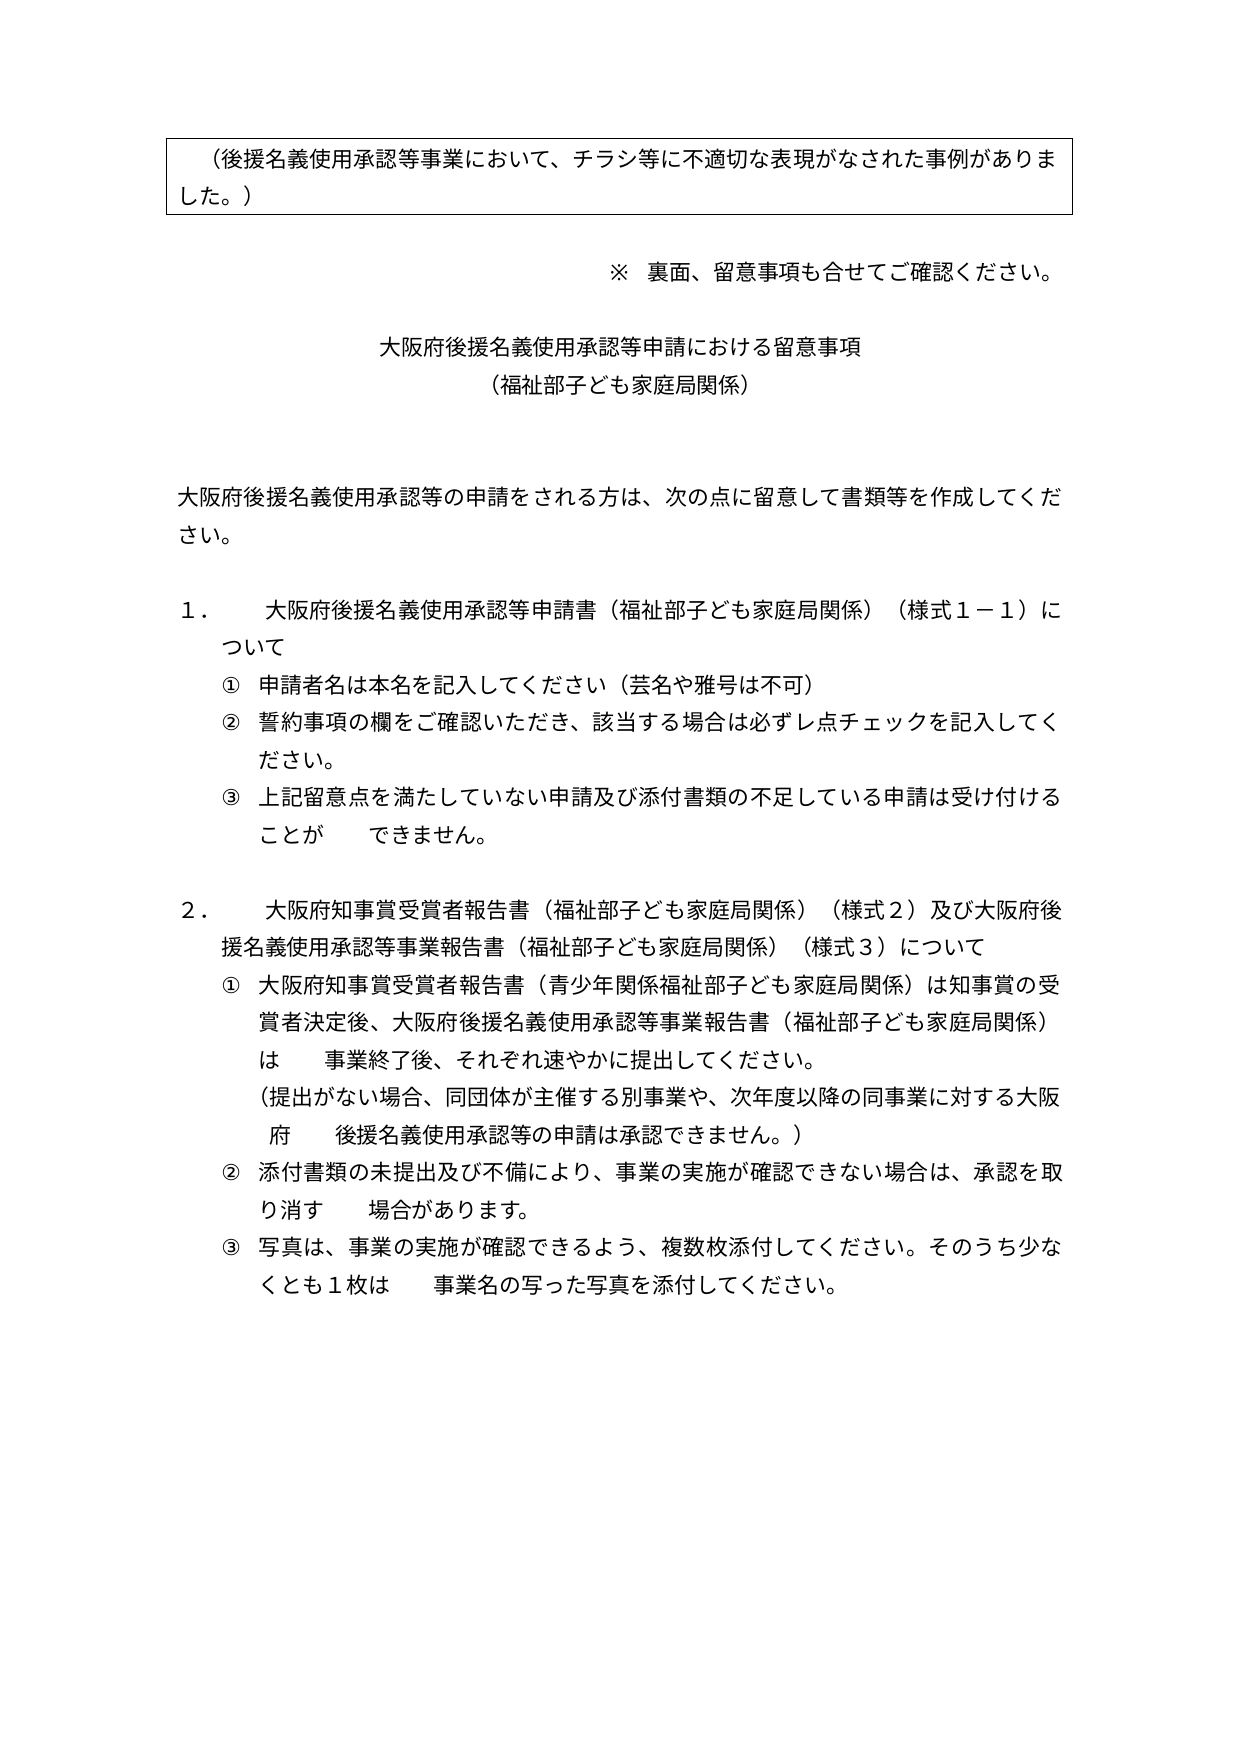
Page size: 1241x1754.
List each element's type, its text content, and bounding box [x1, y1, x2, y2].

list （提出がない場合、同団体が主催する別事業や、次年度以降の同事業に対する大阪府 後援名義使用承認等の申請は承認できません。） [247, 1077, 1063, 1152]
list 裏面、留意事項も合せてご確認ください。 [177, 252, 1063, 290]
text 大阪府後援名義使用承認等申請における留意事項 [177, 327, 1063, 365]
list 添付書類の未提出及び不備により、事業の実施が確認できない場合は、承認を取り消す 場合があります。 [221, 1152, 1063, 1227]
list 大阪府後援名義使用承認等申請書（福祉部子ども家庭局関係）（様式１－１）について [177, 590, 1063, 665]
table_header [167, 139, 1072, 214]
text （福祉部子ども家庭局関係） [177, 365, 1063, 402]
list 上記留意点を満たしていない申請及び添付書類の不足している申請は受け付けることが できません。 [221, 777, 1063, 852]
list 大阪府知事賞受賞者報告書（福祉部子ども家庭局関係）（様式２）及び大阪府後援名義使用承認等事業報告書（福祉部子ども家庭局関係）（様式３）について [177, 890, 1063, 965]
list 申請者名は本名を記入してください（芸名や雅号は不可） [221, 665, 1063, 702]
list 写真は、事業の実施が確認できるよう、複数枚添付してください。そのうち少なくとも１枚は 事業名の写った写真を添付してください。 [221, 1227, 1063, 1302]
list 大阪府知事賞受賞者報告書（青少年関係福祉部子ども家庭局関係）は知事賞の受賞者決定後、大阪府後援名義使用承認等事業報告書（福祉部子ども家庭局関係）は 事業終了後、それぞれ速やかに提出してください。 [221, 965, 1063, 1077]
list 誓約事項の欄をご確認いただき、該当する場合は必ずレ点チェックを記入してください。 [221, 702, 1063, 777]
text 大阪府後援名義使用承認等の申請をされる方は、次の点に留意して書類等を作成してください。 [177, 477, 1063, 552]
